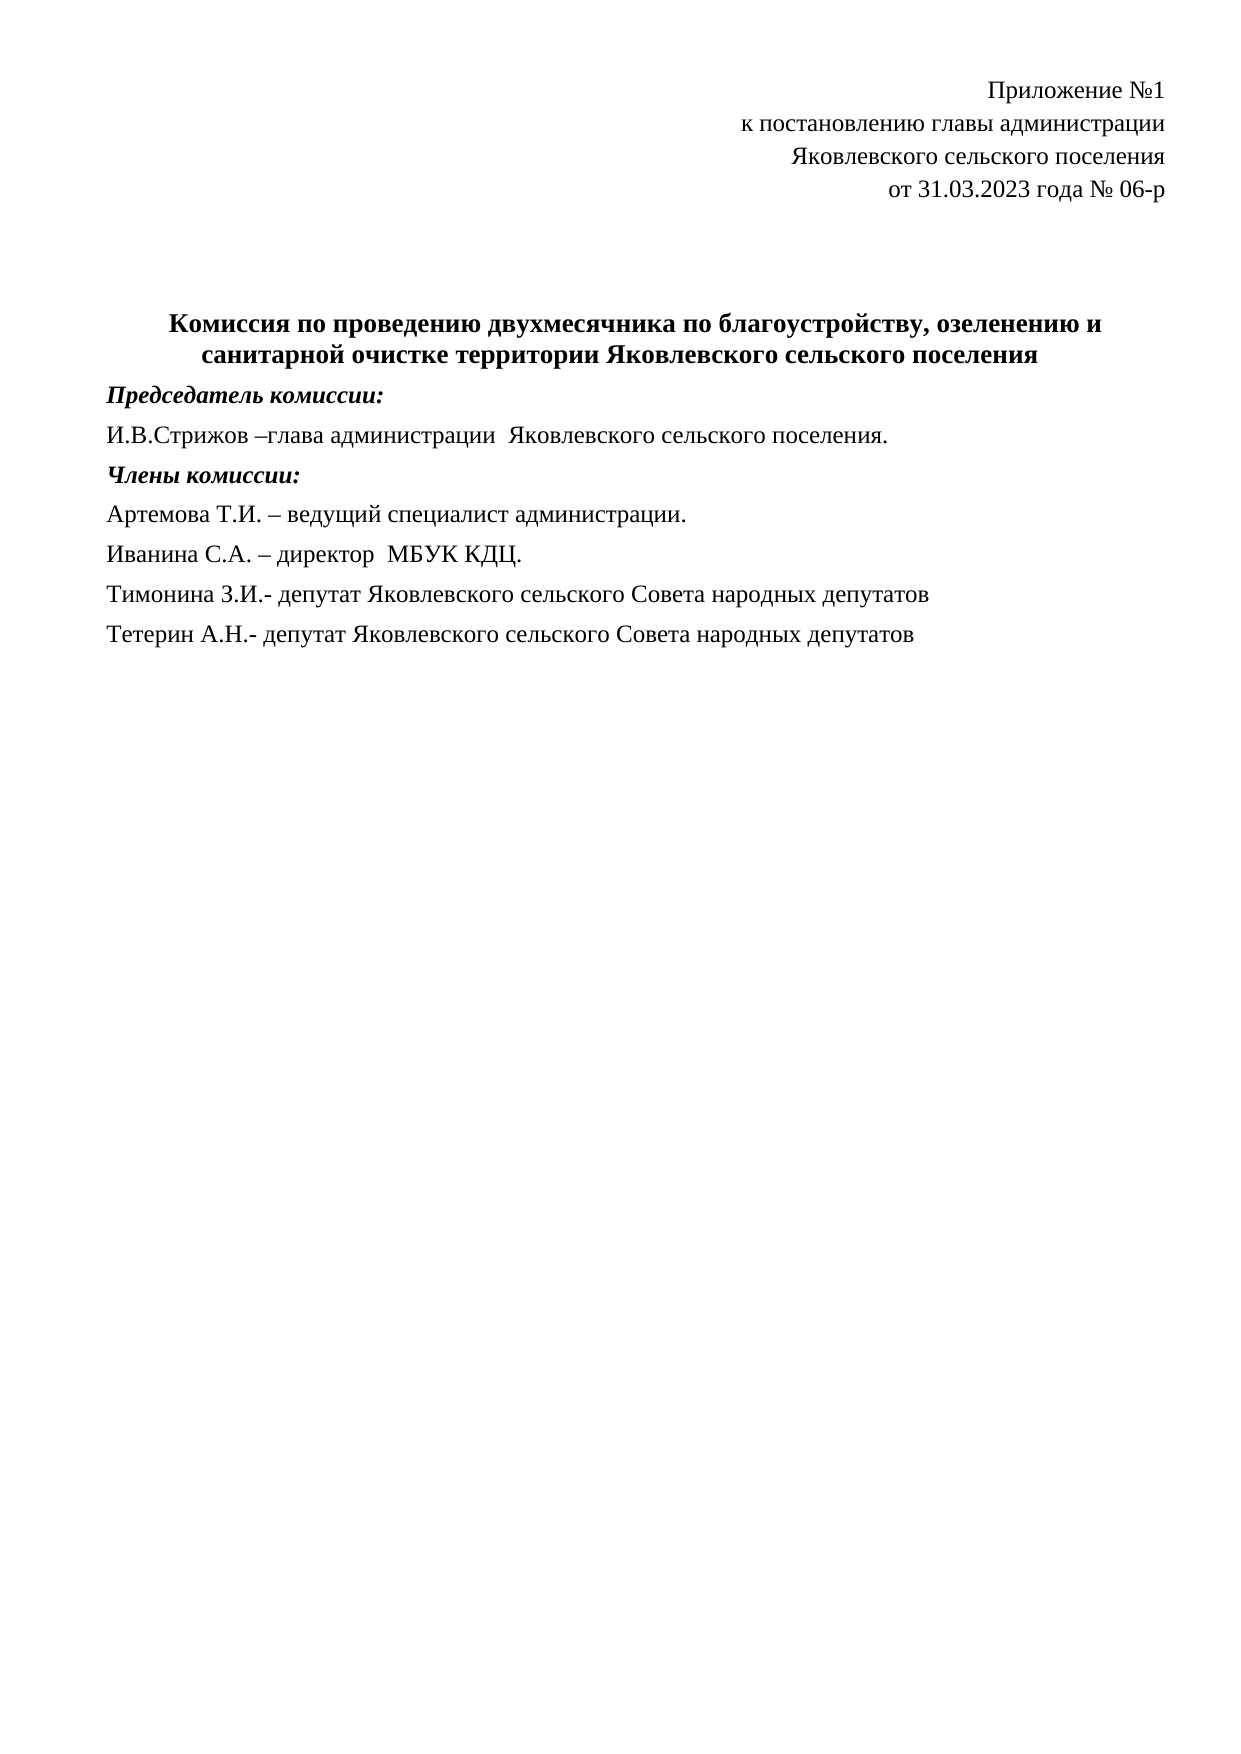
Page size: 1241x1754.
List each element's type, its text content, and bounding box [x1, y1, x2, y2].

text Члены комиссии: [75, 460, 1165, 489]
text Председатель комиссии: [75, 381, 1165, 409]
text Приложение №1 к постановлению главы администрации Яковлевского сельского поселения от 31.03.2023 года № 06-р [75, 75, 1165, 203]
text Тимонина З.И.- депутат Яковлевского сельского Совета народных депутатов [75, 579, 1165, 608]
text Иванина С.А. – директор МБУК КДЦ. [75, 539, 1165, 568]
text Тетерин А.Н.- депутат Яковлевского сельского Совета народных депутатов [75, 619, 1165, 647]
text И.В.Стрижов –глава администрации Яковлевского сельского поселения. [75, 420, 1165, 449]
text Артемова Т.И. – ведущий специалист администрации. [75, 499, 1165, 528]
subtitle Комиссия по проведению двухмесячника по благоустройству, озеленению и санитарной очистке территории Яковлевского сельского поселения [75, 307, 1165, 369]
